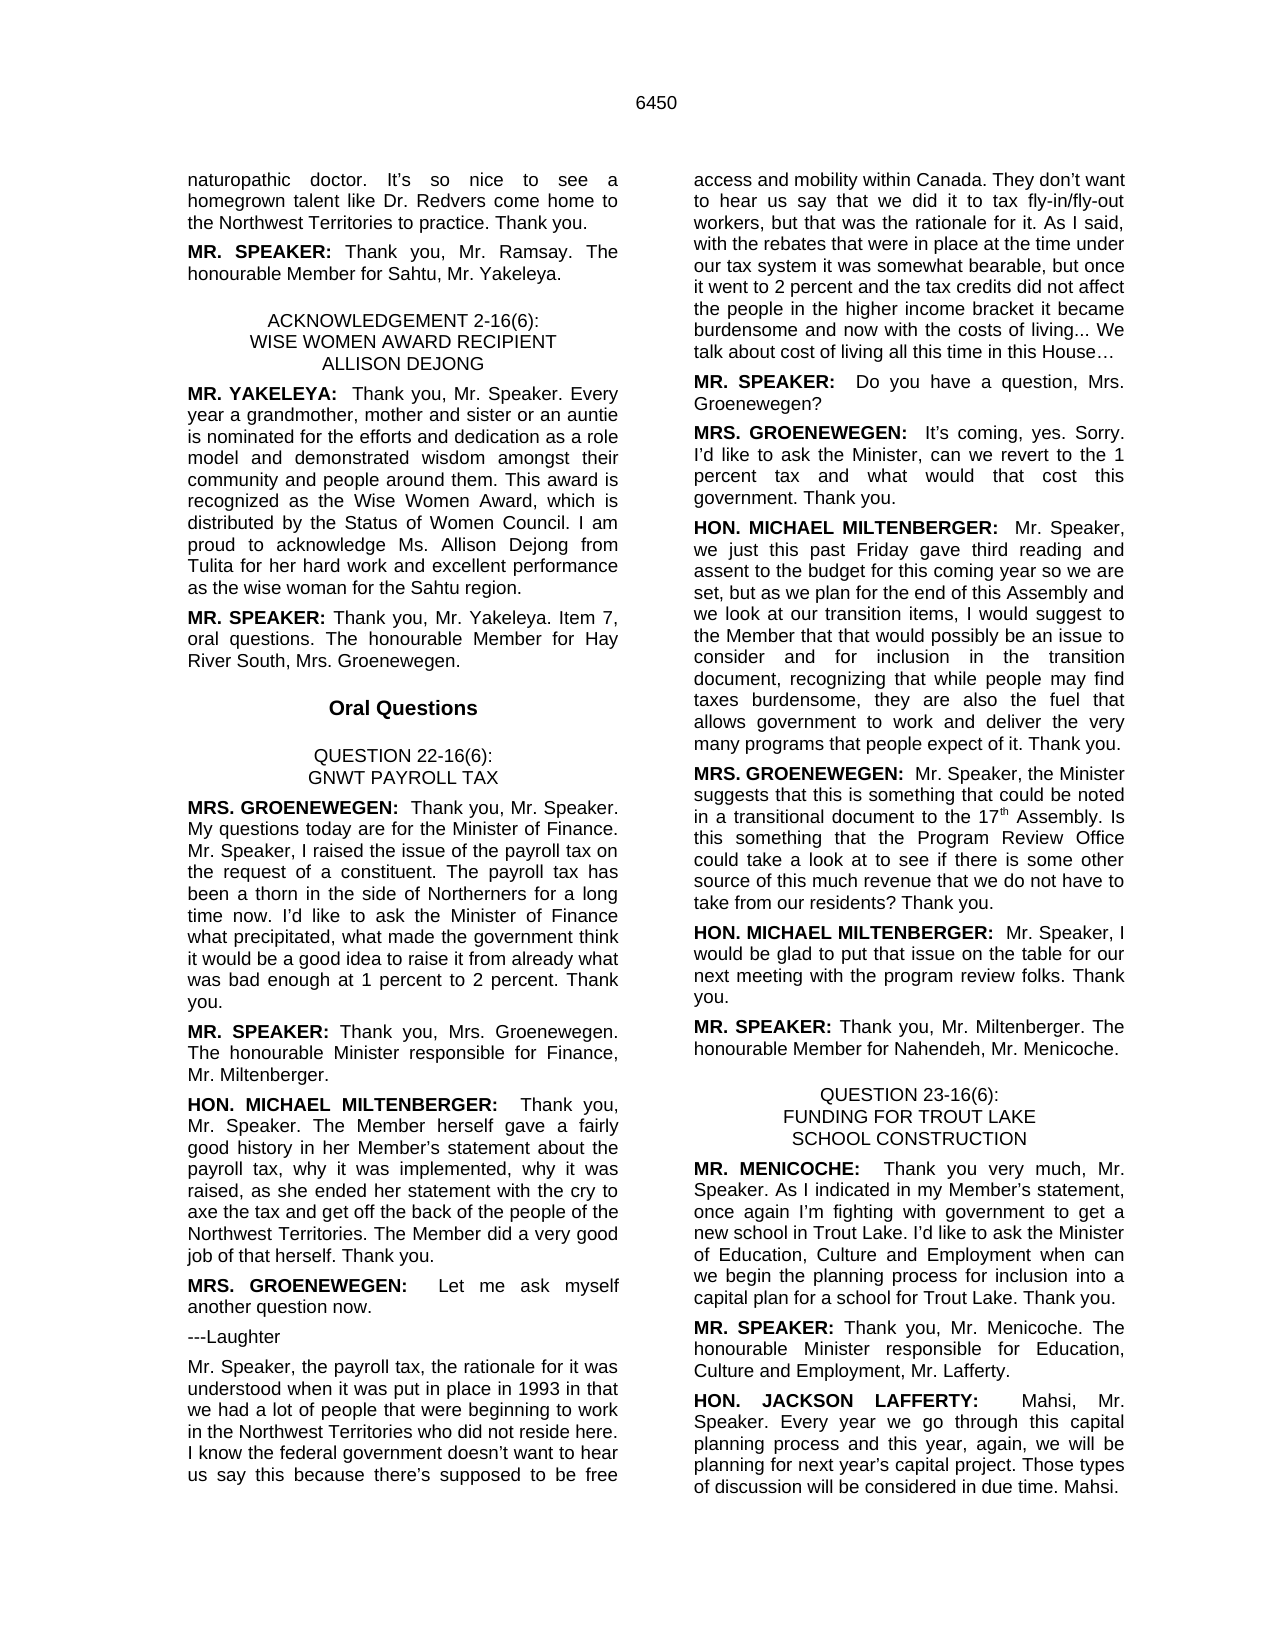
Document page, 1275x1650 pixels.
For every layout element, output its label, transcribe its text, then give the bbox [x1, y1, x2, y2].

text MRS. GROENEWEGEN: Mr. Speaker, the Minister suggests that this is something that could be noted in a transitional document to the 17th Assembly. Is this something that the Program Review Office could take a look at to see if there is some other source of this much revenue that we do not have to take from our residents? Thank you. [694, 762, 1125, 913]
text Mr. Speaker, the payroll tax, the rationale for it was understood when it was put in place in 1993 in that we had a lot of people that were beginning to work in the Northwest Territories who did not reside here. I know the federal government doesn’t want to hear us say this because there’s supposed to be free access and mobility within Canada. They don’t want to hear us say that we did it to tax fly-in/fly-out workers, but that was the rationale for it. As I said, with the rebates that were in place at the time under our tax system it was somewhat bearable, but once it went to 2 percent and the tax credits did not affect the people in the higher income bracket it became burdensome and now with the costs of living... We talk about cost of living all this time in this House… [187, 1356, 619, 1485]
text ---Laughter [187, 1326, 619, 1347]
text HON. JACKSON LAFFERTY: Mahsi, Mr. Speaker. Every year we go through this capital planning process and this year, again, we will be planning for next year’s capital project. Those types of discussion will be considered in due time. Mahsi. [694, 1389, 1125, 1497]
text Mr. Speaker, the payroll tax, the rationale for it was understood when it was put in place in 1993 in that we had a lot of people that were beginning to work in the Northwest Territories who did not reside here. I know the federal government doesn’t want to hear us say this because there’s supposed to be free access and mobility within Canada. They don’t want to hear us say that we did it to tax fly-in/fly-out workers, but that was the rationale for it. As I said, with the rebates that were in place at the time under our tax system it was somewhat bearable, but once it went to 2 percent and the tax credits did not affect the people in the higher income bracket it became burdensome and now with the costs of living... We talk about cost of living all this time in this House… [694, 168, 1125, 362]
text HON. MICHAEL MILTENBERGER: Thank you, Mr. Speaker. The Member herself gave a fairly good history in her Member’s statement about the payroll tax, why it was implemented, why it was raised, as she ended her statement with the cry to axe the tax and get off the back of the people of the Northwest Territories. The Member did a very good job of that herself. Thank you. [187, 1093, 619, 1266]
text MR. SPEAKER: Thank you, Mr. Yakeleya. Item 7, oral questions. The honourable Member for Hay River South, Mrs. Groenewegen. [187, 606, 619, 671]
subtitle QUESTION 22-16(6): GNWT PAYROLL TAX [187, 745, 619, 788]
text MR. MENICOCHE: Thank you very much, Mr. Speaker. As I indicated in my Member’s statement, once again I’m fighting with government to get a new school in Trout Lake. I’d like to ask the Minister of Education, Culture and Employment when can we begin the planning process for inclusion into a capital plan for a school for Trout Lake. Thank you. [694, 1157, 1125, 1308]
subtitle QUESTION 23-16(6): FUNDING FOR TROUT LAKE SCHOOL CONSTRUCTION [694, 1084, 1125, 1149]
text MR. SPEAKER: Do you have a question, Mrs. Groenewegen? [694, 371, 1125, 414]
text HON. MICHAEL MILTENBERGER: Mr. Speaker, I would be glad to put that issue on the table for our next meeting with the program review folks. Thank you. [694, 922, 1125, 1008]
text HON. MICHAEL MILTENBERGER: Mr. Speaker, we just this past Friday gave third reading and assent to the budget for this coming year so we are set, but as we plan for the end of this Assembly and we look at our transition items, I would suggest to the Member that that would possibly be an issue to consider and for inclusion in the transition document, recognizing that while people may find taxes burdensome, they are also the fuel that allows government to work and deliver the very many programs that people expect of it. Thank you. [694, 517, 1125, 754]
text MR. YAKELEYA: Thank you, Mr. Speaker. Every year a grandmother, mother and sister or an auntie is nominated for the efforts and dedication as a role model and demonstrated wisdom amongst their community and people around them. This award is recognized as the Wise Women Award, which is distributed by the Status of Women Council. I am proud to acknowledge Ms. Allison Dejong from Tulita for her hard work and excellent performance as the wise woman for the Sahtu region. [187, 382, 619, 598]
text MR. SPEAKER: Thank you, Mrs. Groenewegen. The honourable Minister responsible for Finance, Mr. Miltenberger. [187, 1021, 619, 1085]
subtitle ACKNOWLEDGEMENT 2-16(6): WISE WOMEN AWARD RECIPIENT ALLISON DEJONG [187, 309, 619, 374]
text MRS. GROENEWEGEN: Let me ask myself another question now. [187, 1274, 619, 1317]
text MR. SPEAKER: Thank you, Mr. Miltenberger. The honourable Member for Nahendeh, Mr. Menicoche. [694, 1016, 1125, 1059]
text MRS. GROENEWEGEN: It’s coming, yes. Sorry. I’d like to ask the Minister, can we revert to the 1 percent tax and what would that cost this government. Thank you. [694, 422, 1125, 508]
subtitle Oral Questions [187, 696, 619, 720]
text MR. SPEAKER: Thank you, Mr. Ramsay. The honourable Member for Sahtu, Mr. Yakeleya. [187, 241, 619, 284]
text MR. SPEAKER: Thank you, Mr. Menicoche. The honourable Minister responsible for Education, Culture and Employment, Mr. Lafferty. [694, 1317, 1125, 1381]
text MRS. GROENEWEGEN: Thank you, Mr. Speaker. My questions today are for the Minister of Finance. Mr. Speaker, I raised the issue of the payroll tax on the request of a constituent. The payroll tax has been a thorn in the side of Northerners for a long time now. I’d like to ask the Minister of Finance what precipitated, what made the government think it would be a good idea to raise it from already what was bad enough at 1 percent to 2 percent. Thank you. [187, 797, 619, 1012]
